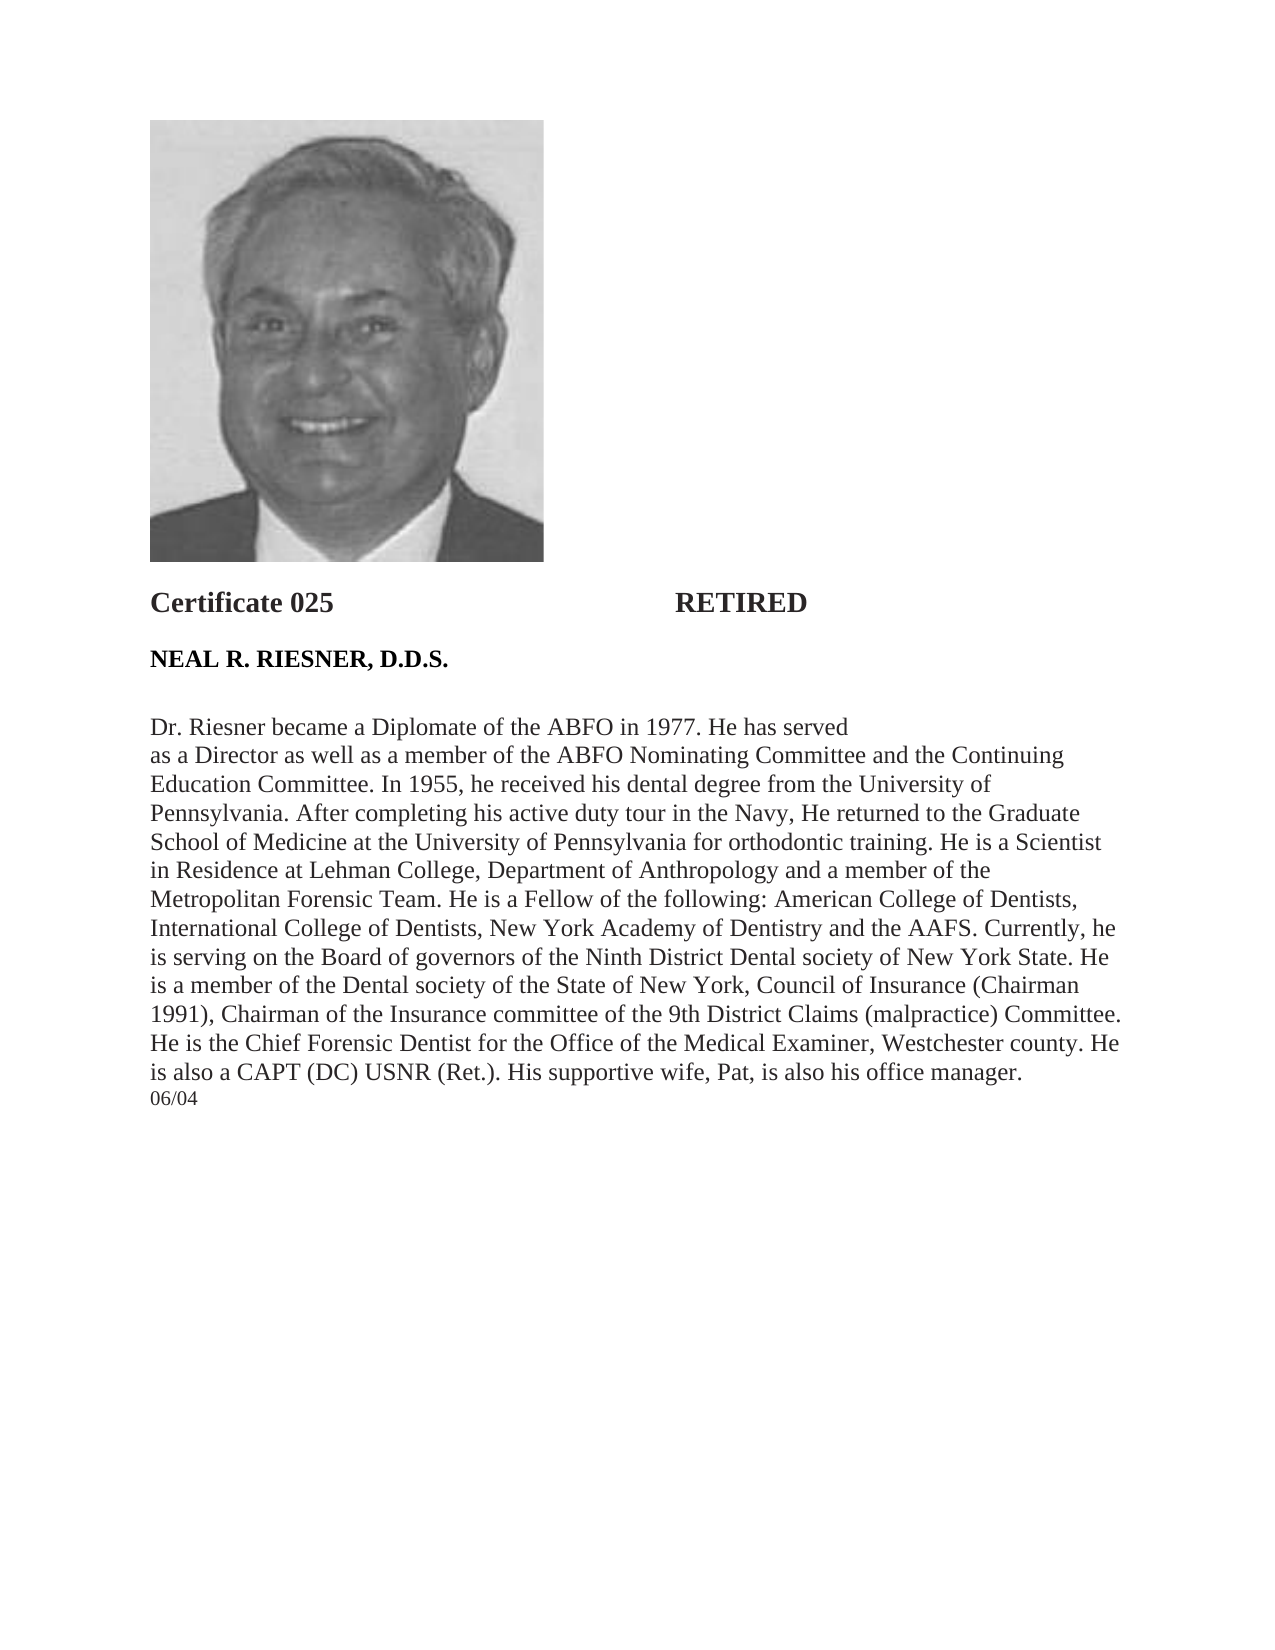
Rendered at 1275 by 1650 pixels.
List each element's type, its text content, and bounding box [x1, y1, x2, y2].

text Certificate 025 RETIRED [150, 585, 1125, 619]
text 06/04 [150, 1086, 1125, 1109]
subtitle NEAL R. RIESNER, D.D.S. [150, 644, 1125, 672]
picture [150, 120, 544, 562]
text as a Director as well as a member of the ABFO Nominating Committee and the Continuing Education Committee. In 1955, he received his dental degree from the University of Pennsylvania. After completing his active duty tour in the Navy, He returned to the Graduate School of Medicine at the University of Pennsylvania for orthodontic training. He is a Scientist in Residence at Lehman College, Department of Anthropology and a member of the Metropolitan Forensic Team. He is a Fellow of the following: American College of Dentists, International College of Dentists, New York Academy of Dentistry and the AAFS. Currently, he is serving on the Board of governors of the Ninth District Dental society of New York State. He is a member of the Dental society of the State of New York, Council of Insurance (Chairman 1991), Chairman of the Insurance committee of the 9th District Claims (malpractice) Committee. He is the Chief Forensic Dentist for the Office of the Medical Examiner, Westchester county. He is also a CAPT (DC) USNR (Ret.). His supportive wife, Pat, is also his office manager. [150, 741, 1125, 1086]
text Dr. Riesner became a Diplomate of the ABFO in 1977. He has served [150, 712, 1125, 741]
